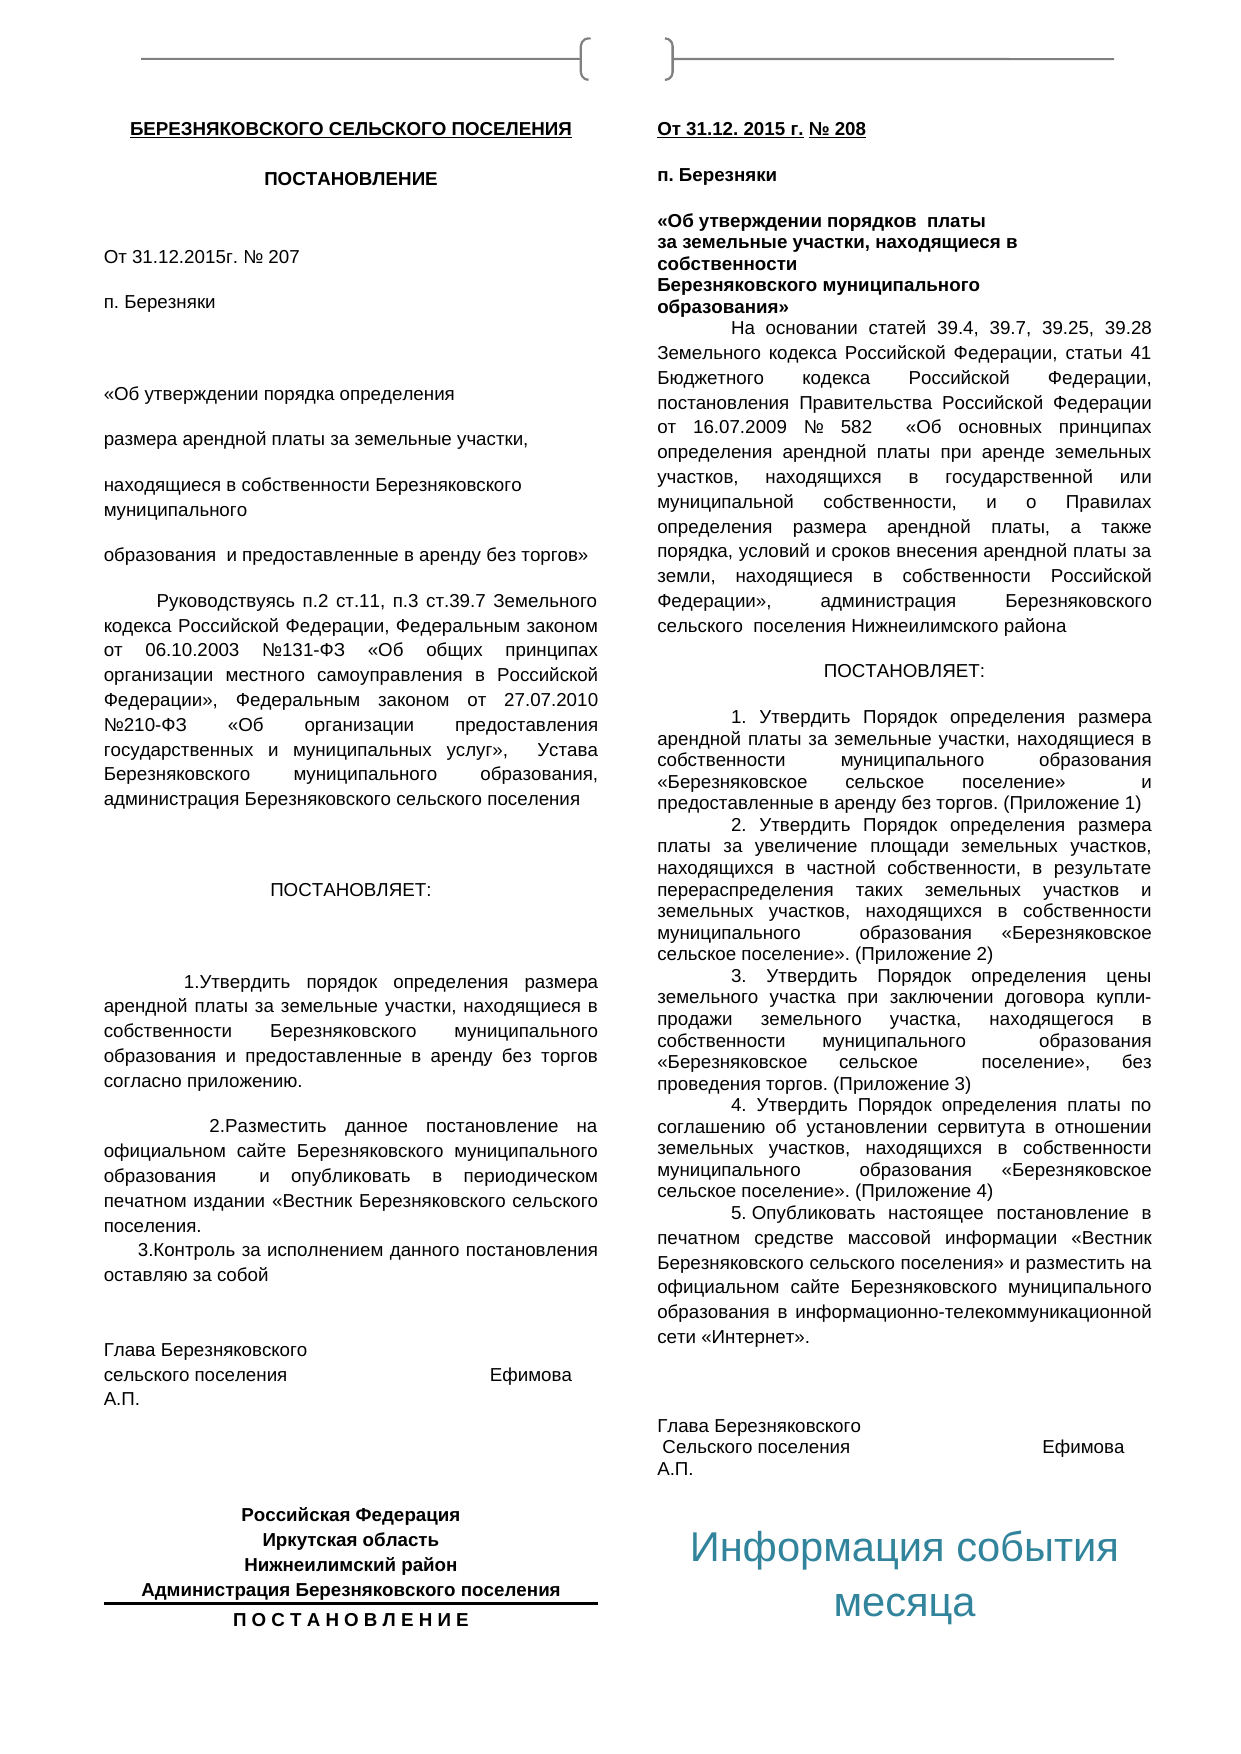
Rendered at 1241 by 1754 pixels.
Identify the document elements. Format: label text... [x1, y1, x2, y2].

text 1. Утвердить Порядок определения размера арендной платы за земельные участки, находящиеся в собственности муниципального образования «Березняковское сельское поселение» и предоставленные в аренду без торгов. (Приложение 1) [657, 706, 1152, 814]
text сельского поселения Ефимова А.П. [103, 1363, 598, 1410]
text Березняковского муниципального образования» [657, 274, 1048, 317]
text Иркутская область [103, 1529, 598, 1551]
text Сельского поселения Ефимова А.П. [657, 1436, 1152, 1479]
text «Об утверждении порядка определения [103, 382, 598, 404]
text находящиеся в собственности Березняковского муниципального [103, 474, 598, 520]
text п. Березняки [103, 291, 598, 313]
text 2. Утвердить Порядок определения размера платы за увеличение площади земельных участков, находящихся в частной собственности, в результате перераспределения таких земельных участков и земельных участков, находящихся в собственности муниципального образования «Березняковское сельское поселение». (Приложение 2) [657, 814, 1152, 965]
text «Об утверждении порядков платы [657, 209, 1048, 231]
text размера арендной платы за земельные участки, [103, 428, 598, 449]
text Нижнеилимский район [103, 1554, 598, 1575]
text Российская Федерация [103, 1504, 598, 1526]
text 3.Контроль за исполнением данного постановления оставляю за собой [103, 1239, 598, 1286]
text п. Березняки [657, 164, 1152, 185]
text От 31.12.2015г. № 207 [103, 246, 598, 267]
text Администрация Березняковского поселения [103, 1579, 598, 1605]
text ПОСТАНОВЛЯЕТ: [657, 660, 1152, 682]
text БЕРЕЗНЯКОВСКОГО СЕЛЬСКОГО ПОСЕЛЕНИЯ [103, 118, 598, 140]
text На основании статей 39.4, 39.7, 39.25, 39.28 Земельного кодекса Российской Федерации, статьи 41 Бюджетного кодекса Российской Федерации, постановления Правительства Российской Федерации от 16.07.2009 № 582 «Об основных принципах определения арендной платы при аренде земельных участков, находящихся в государственной или муниципальной собственности, и о Правилах определения размера арендной платы, а также порядка, условий и сроков внесения арендной платы за земли, находящиеся в собственности Российской Федерации», администрация Березняковского сельского поселения Нижнеилимского района [657, 317, 1152, 636]
text 4. Утвердить Порядок определения платы по соглашению об установлении сервитута в отношении земельных участков, находящихся в собственности муниципального образования «Березняковское сельское поселение». (Приложение 4) [657, 1094, 1152, 1202]
text 3. Утвердить Порядок определения цены земельного участка при заключении договора купли-продажи земельного участка, находящегося в собственности муниципального образования «Березняковское сельское поселение», без проведения торгов. (Приложение 3) [657, 965, 1152, 1094]
text Информация события месяца [657, 1522, 1152, 1625]
text ПОСТАНОВЛЕНИЕ [103, 168, 598, 189]
text за земельные участки, находящиеся в собственности [657, 231, 1048, 274]
text 2.Разместить данное постановление на официальном сайте Березняковского муниципального образования и опубликовать в периодическом печатном издании «Вестник Березняковского сельского поселения. [103, 1115, 598, 1236]
text Глава Березняковского [103, 1339, 598, 1360]
text образования и предоставленные в аренду без торгов» [103, 544, 598, 566]
text 1.Утвердить порядок определения размера арендной платы за земельные участки, находящиеся в собственности Березняковского муниципального образования и предоставленные в аренду без торгов согласно приложению. [103, 971, 598, 1091]
text Руководствуясь п.2 ст.11, п.3 ст.39.7 Земельного кодекса Российской Федерации, Федеральным законом от 06.10.2003 №131-ФЗ «Об общих принципах организации местного самоуправления в Российской Федерации», Федеральным законом от 27.07.2010 №210-ФЗ «Об организации предоставления государственных и муниципальных услуг», Устава Березняковского муниципального образования, администрация Березняковского сельского поселения [103, 590, 598, 809]
text От 31.12. 2015 г. № 208 [657, 118, 1152, 140]
text 5. Опубликовать настоящее постановление в печатном средстве массовой информации «Вестник Березняковского сельского поселения» и разместить на официальном сайте Березняковского муниципального образования в информационно-телекоммуникационной сети «Интернет». [657, 1202, 1152, 1347]
text Глава Березняковского [657, 1414, 1152, 1436]
text ПОСТАНОВЛЯЕТ: [103, 879, 598, 901]
text П О С Т А Н О В Л Е Н И Е [103, 1609, 598, 1630]
